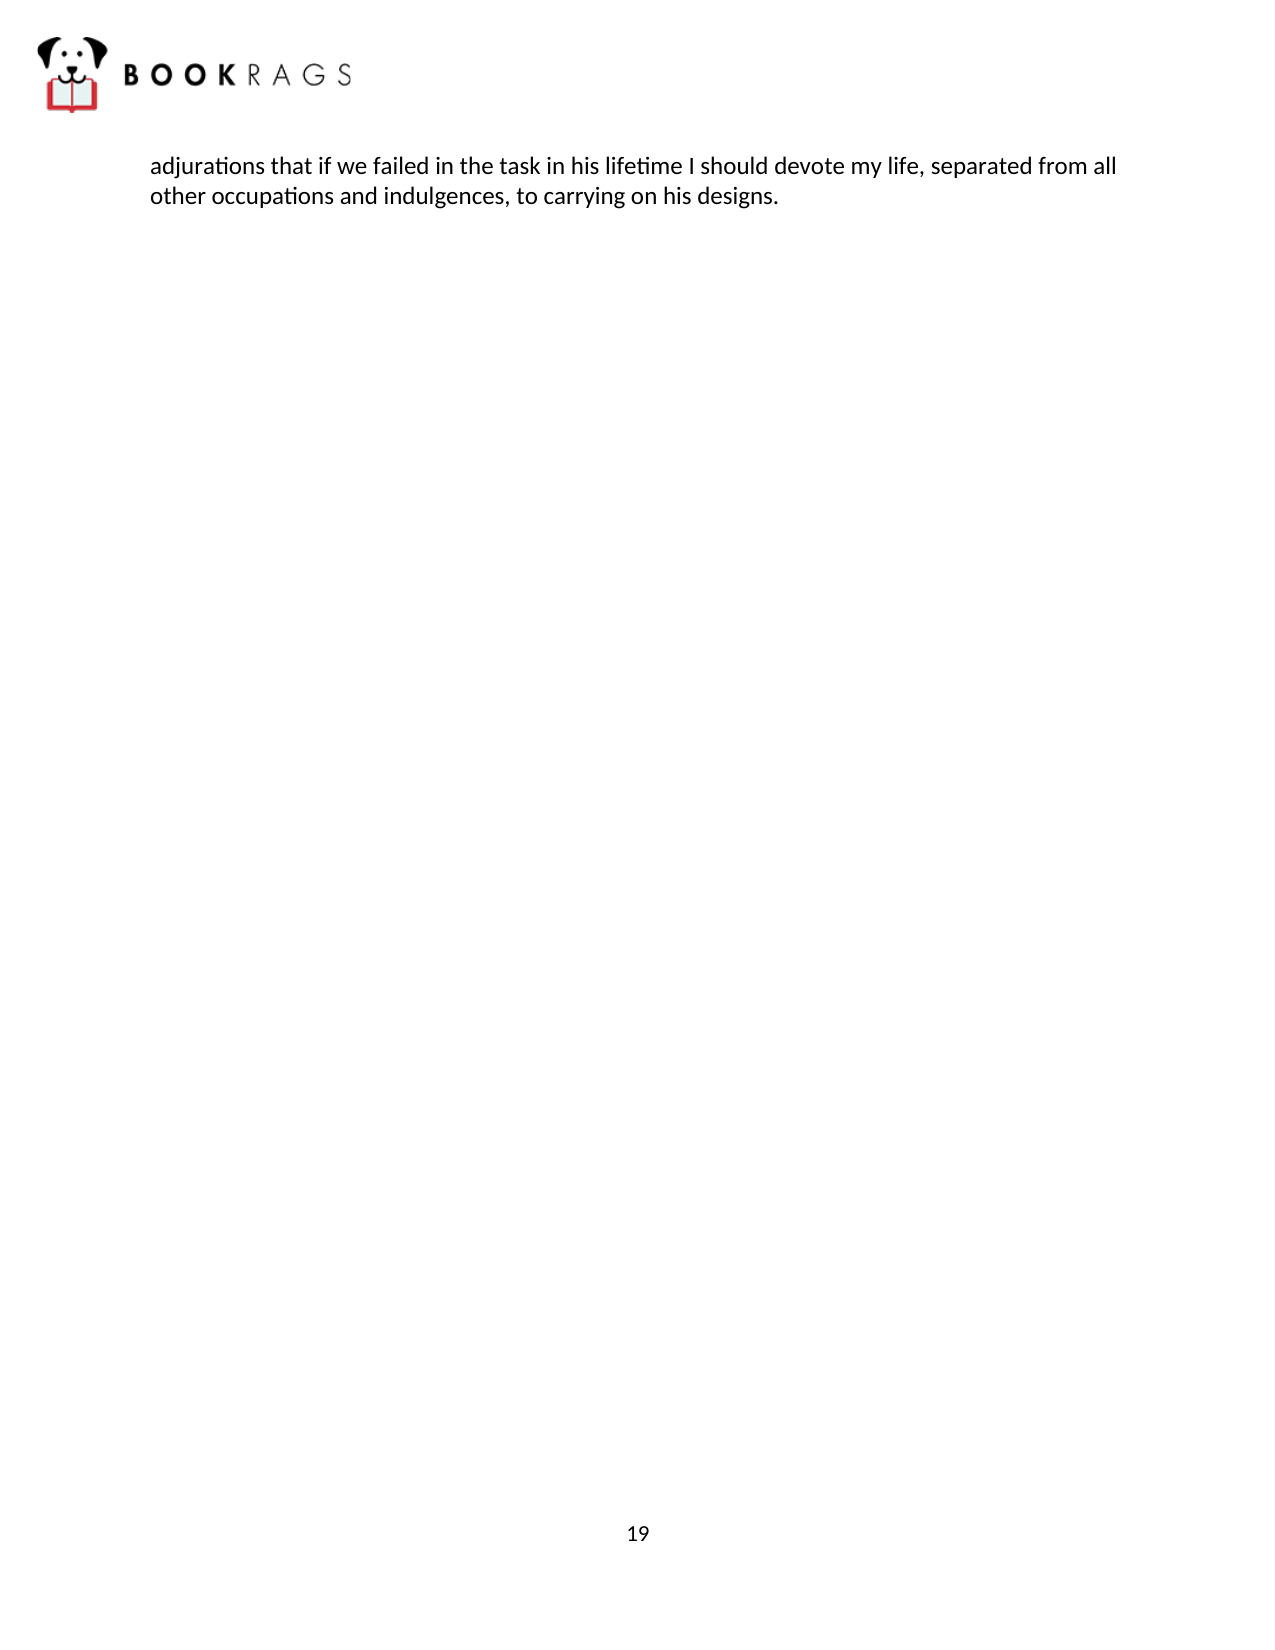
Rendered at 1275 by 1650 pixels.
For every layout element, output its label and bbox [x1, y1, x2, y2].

picture [37, 37, 351, 113]
text [150, 150, 1125, 211]
